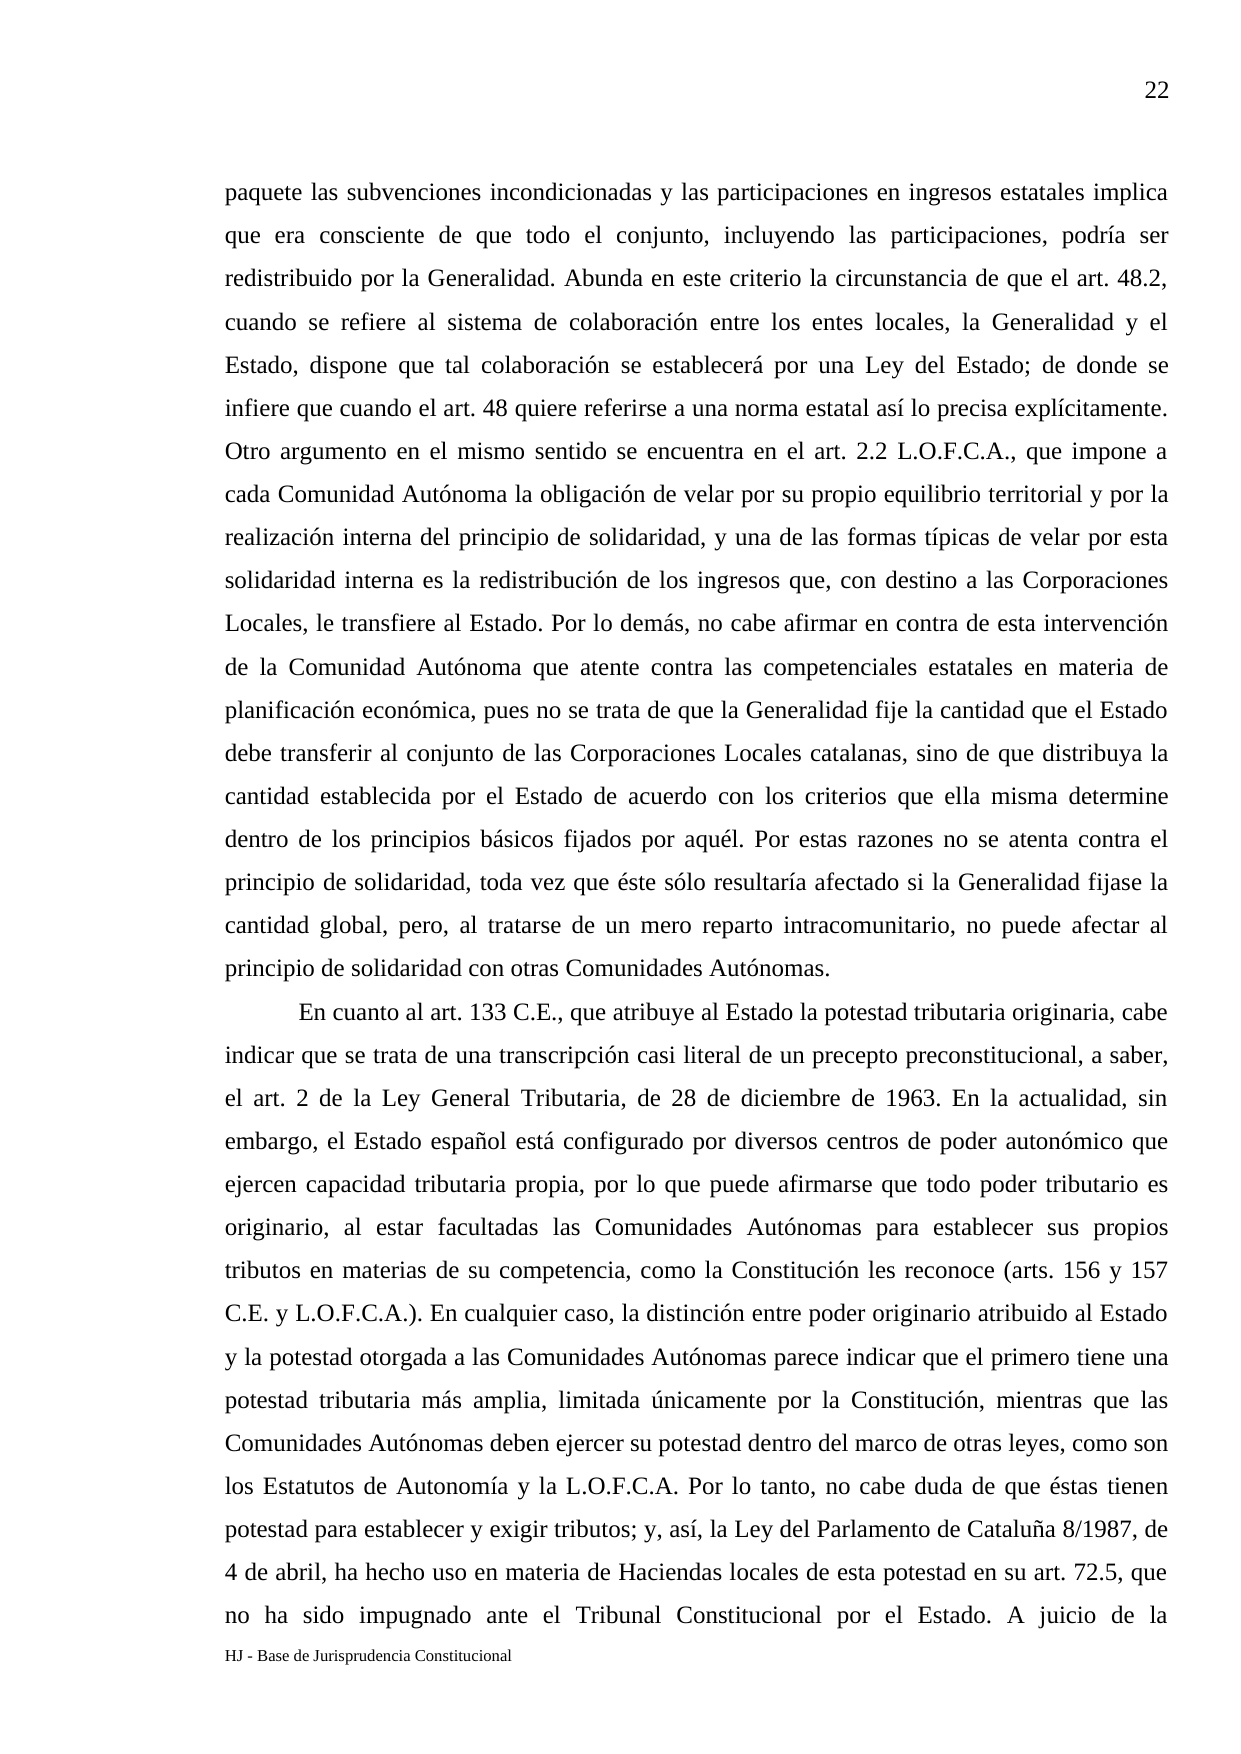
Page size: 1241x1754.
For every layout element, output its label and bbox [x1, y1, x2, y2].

text [224, 997, 1169, 1629]
text [224, 177, 1169, 982]
